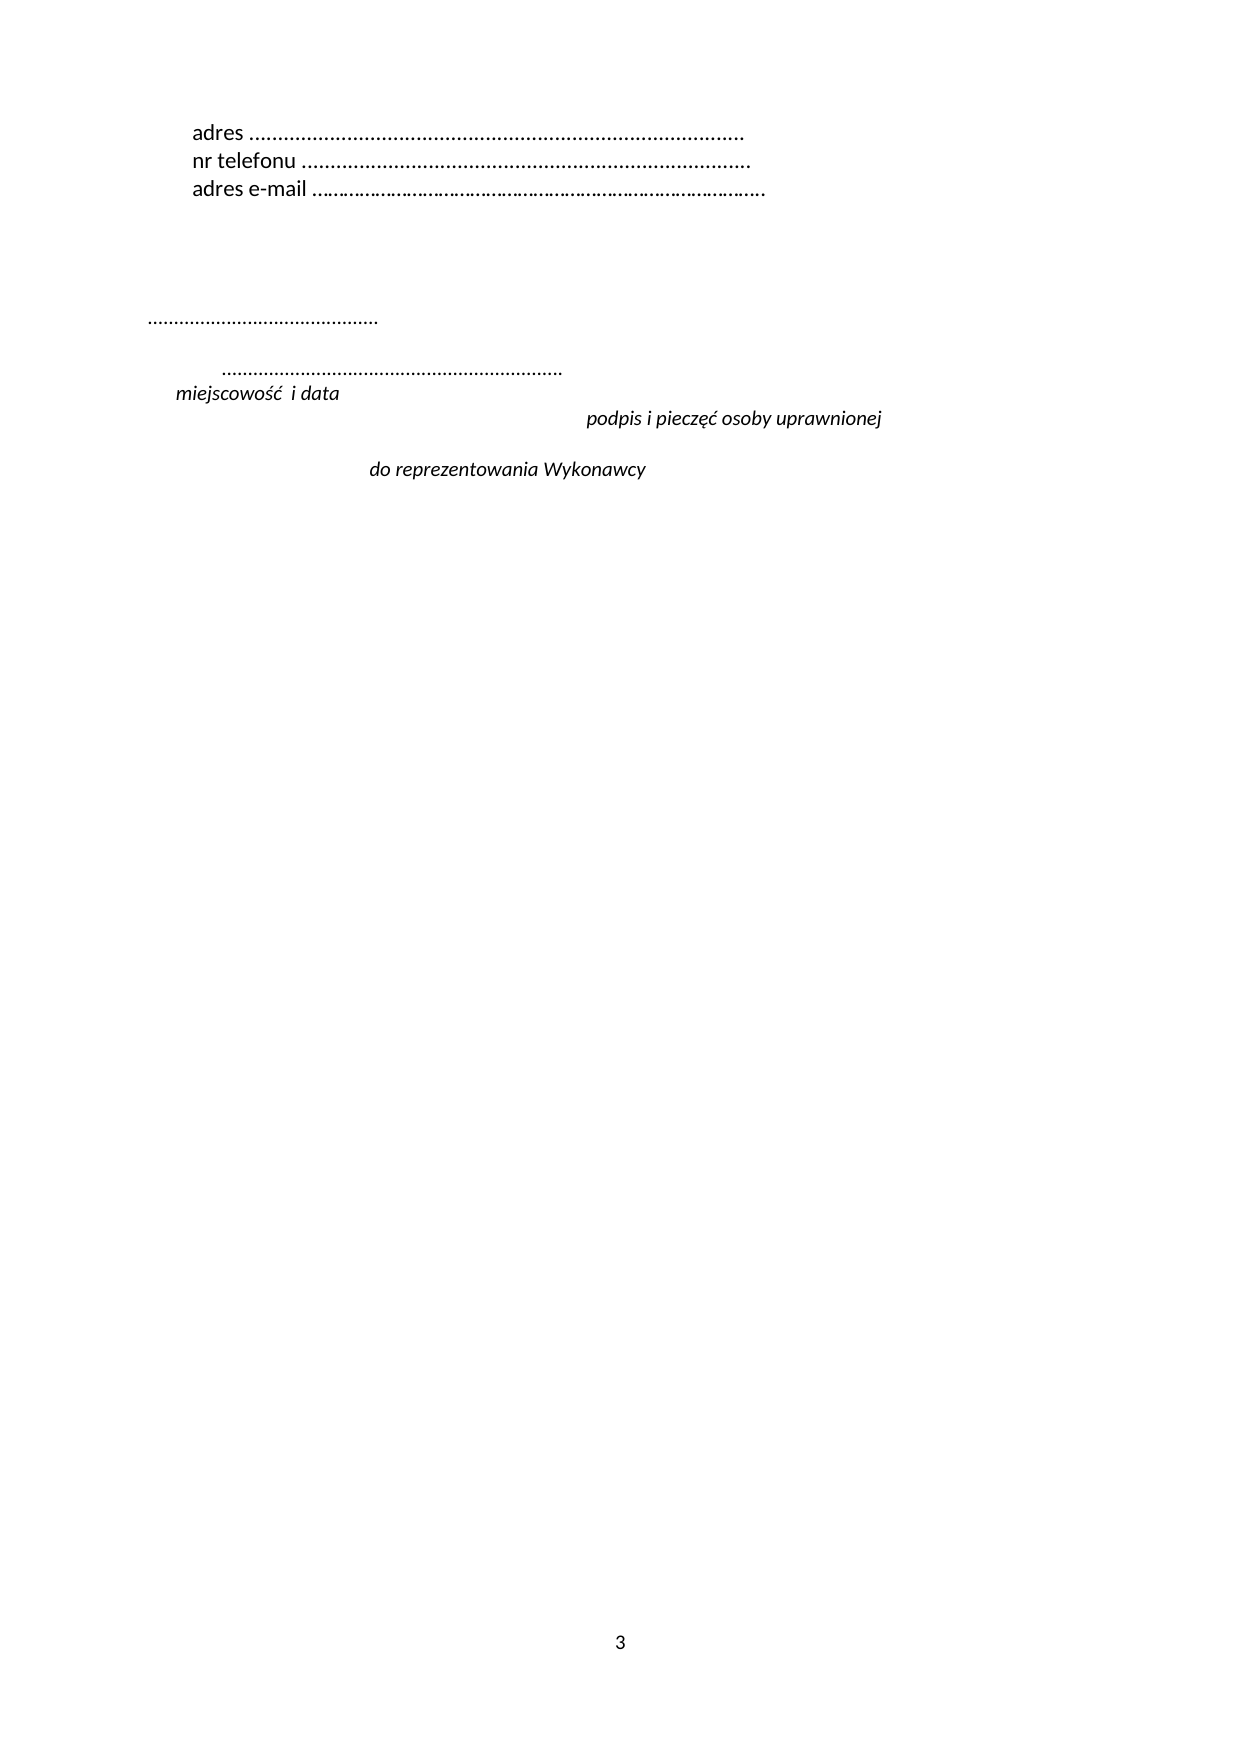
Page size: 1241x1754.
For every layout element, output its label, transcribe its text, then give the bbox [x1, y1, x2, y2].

text ............................................ ................................................................. [148, 304, 1092, 380]
list nr telefonu .............................................................................. [192, 146, 1092, 174]
text miejscowość i data podpis i pieczęć osoby uprawnionej [148, 380, 1092, 431]
text do reprezentowania Wykonawcy [148, 431, 1092, 482]
list adres ...................................................................................... [192, 118, 1092, 146]
list adres e-mail ………………………………………………………………………….. [192, 174, 1092, 202]
